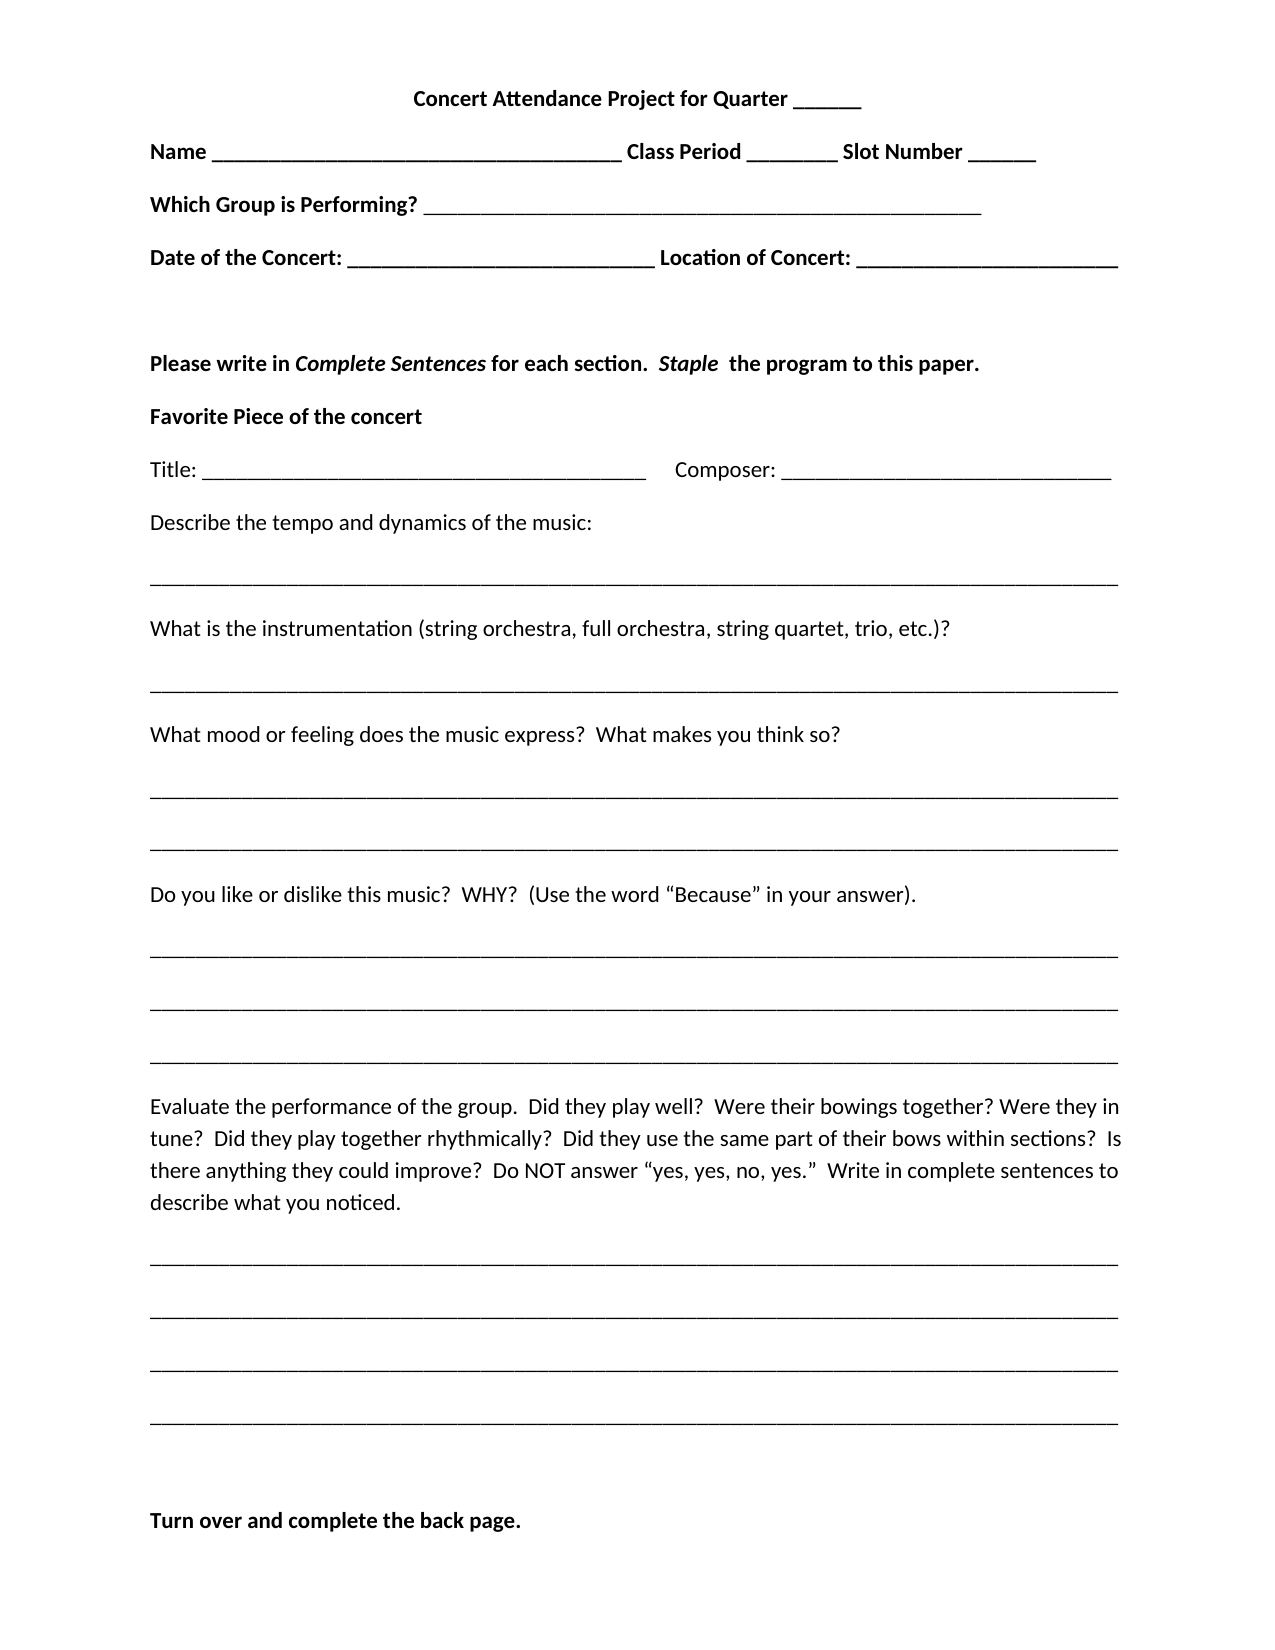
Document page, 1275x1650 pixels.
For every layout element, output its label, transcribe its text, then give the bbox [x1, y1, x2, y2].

text _____________________________________________________________________________________ [150, 1400, 1125, 1428]
text _____________________________________________________________________________________ [150, 827, 1125, 855]
text _____________________________________________________________________________________ [150, 986, 1125, 1014]
text _____________________________________________________________________________________ [150, 1347, 1125, 1375]
text Turn over and complete the back page. [150, 1506, 1125, 1534]
text Concert Attendance Project for Quarter ______ [150, 84, 1125, 112]
text What mood or feeling does the music express? What makes you think so? [150, 721, 1125, 749]
text _____________________________________________________________________________________ [150, 774, 1125, 802]
text What is the instrumentation (string orchestra, full orchestra, string quartet, trio, etc.)? [150, 614, 1125, 643]
text Evaluate the performance of the group. Did they play well? Were their bowings together? Were they in tune? Did they play together rhythmically? Did they use the same part of their bows within sections? Is there anything they could improve? Do NOT answer “yes, yes, no, yes.” Write in complete sentences to describe what you noticed. [150, 1092, 1125, 1216]
text _____________________________________________________________________________________ [150, 562, 1125, 589]
text Favorite Piece of the concert [150, 402, 1125, 431]
text Date of the Concert: ___________________________ Location of Concert: _______________________ [150, 243, 1125, 271]
text Please write in Complete Sentences for each section. Staple the program to this paper. [150, 349, 1125, 377]
text Title: _______________________________________ Composer: _____________________________ [150, 456, 1125, 483]
text _____________________________________________________________________________________ [150, 668, 1125, 696]
text _____________________________________________________________________________________ [150, 1294, 1125, 1322]
text Name ____________________________________ Class Period ________ Slot Number ______ [150, 137, 1125, 165]
text Do you like or dislike this music? WHY? (Use the word “Because” in your answer). [150, 880, 1125, 908]
text _____________________________________________________________________________________ [150, 1039, 1125, 1067]
text Describe the tempo and dynamics of the music: [150, 508, 1125, 537]
text Which Group is Performing? _________________________________________________ [150, 190, 1125, 218]
text _____________________________________________________________________________________ [150, 933, 1125, 961]
text _____________________________________________________________________________________ [150, 1241, 1125, 1269]
